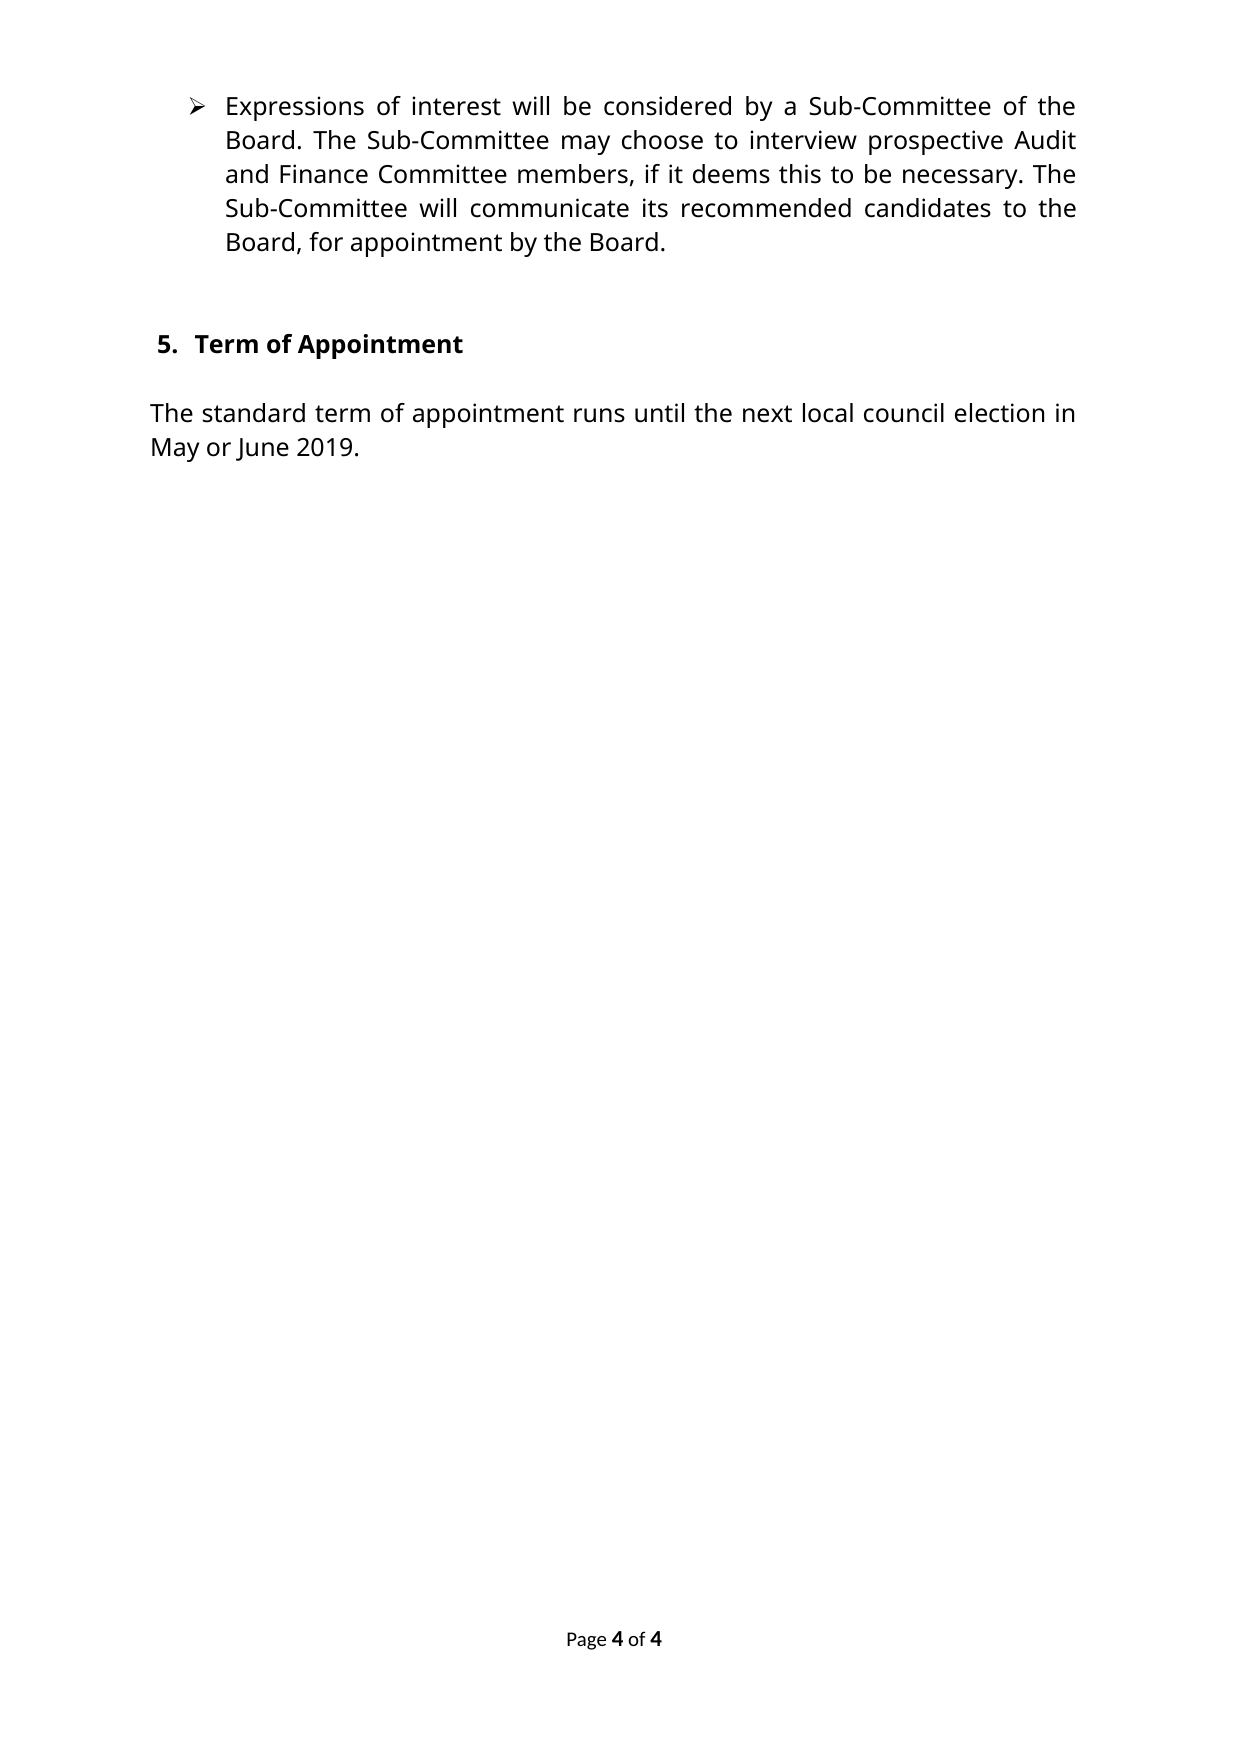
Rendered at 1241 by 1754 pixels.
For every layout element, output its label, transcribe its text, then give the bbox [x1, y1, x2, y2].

list Term of Appointment [157, 327, 1078, 361]
list Expressions of interest will be considered by a Sub-Committee of the Board. The Sub-Committee may choose to interview prospective Audit and Finance Committee members, if it deems this to be necessary. The Sub-Committee will communicate its recommended candidates to the Board, for appointment by the Board. [187, 89, 1078, 259]
text The standard term of appointment runs until the next local council election in May or June 2019. [150, 395, 1078, 463]
